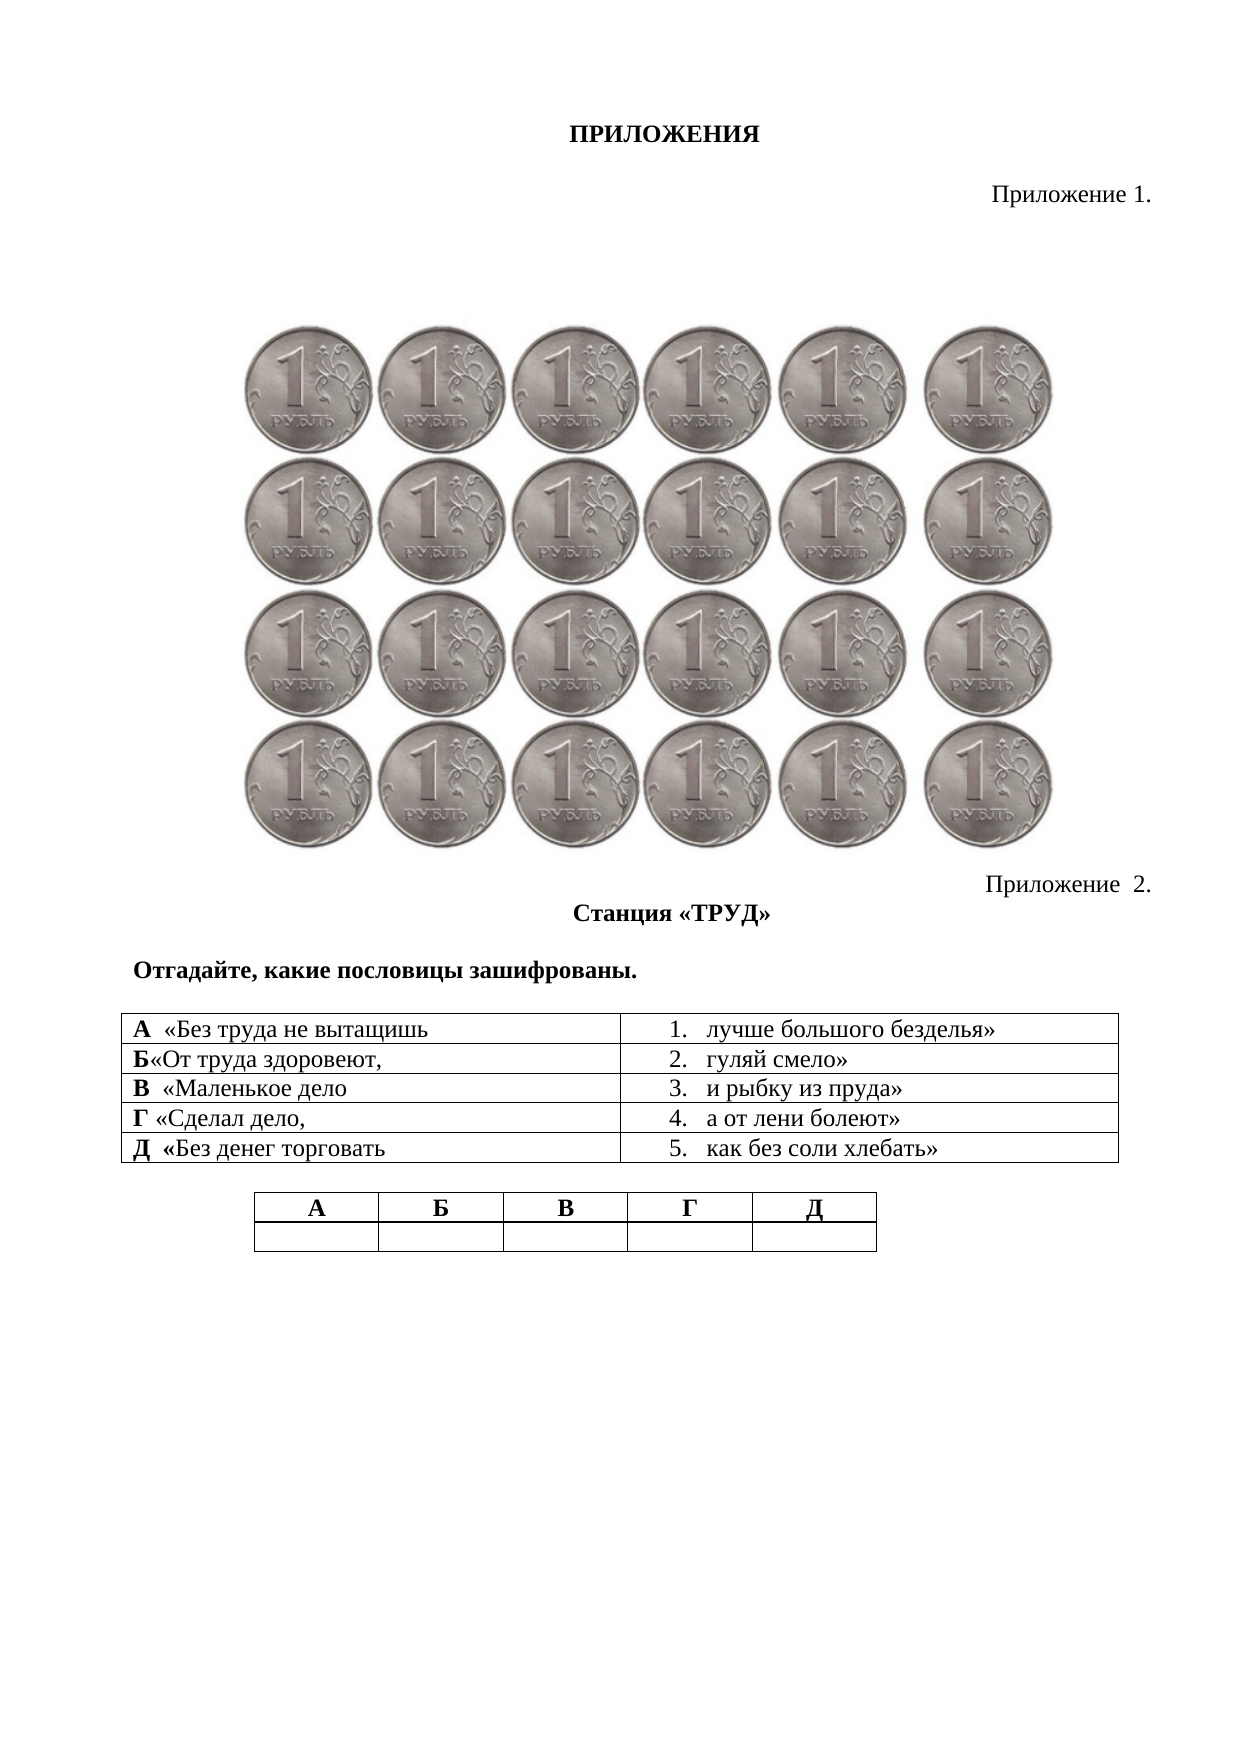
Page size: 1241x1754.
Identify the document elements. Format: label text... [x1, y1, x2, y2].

table_cell В «Маленькое дело [122, 1074, 620, 1102]
table_header Б [379, 1193, 503, 1221]
table_cell Д «Без денег торговать [122, 1133, 620, 1162]
table_header А [255, 1193, 378, 1221]
table_cell [379, 1223, 503, 1251]
picture [232, 311, 1063, 865]
table_cell [255, 1223, 378, 1251]
table_header лучше большого безделья» [621, 1014, 1118, 1043]
list Приложение 1. [208, 179, 1152, 208]
text Отгадайте, какие пословицы зашифрованы. [133, 955, 1152, 984]
table_cell Г «Сделал дело, [122, 1103, 620, 1132]
table_header Д [753, 1193, 876, 1221]
table_header А «Без труда не вытащишь [122, 1014, 620, 1043]
table_header Г [628, 1193, 752, 1221]
table_cell гуляй смело» [621, 1044, 1118, 1072]
text ПРИЛОЖЕНИЯ [177, 119, 1152, 148]
table_cell и рыбку из пруда» [621, 1074, 1118, 1102]
table_cell [504, 1223, 627, 1251]
table_header В [504, 1193, 627, 1221]
table_cell а от лени болеют» [621, 1103, 1118, 1132]
table_cell как без соли хлебать» [621, 1133, 1118, 1162]
table_cell [628, 1223, 752, 1251]
text Станция «ТРУД» [133, 898, 1152, 927]
table_cell [753, 1223, 876, 1251]
table_cell Б«От труда здоровеют, [122, 1044, 620, 1072]
